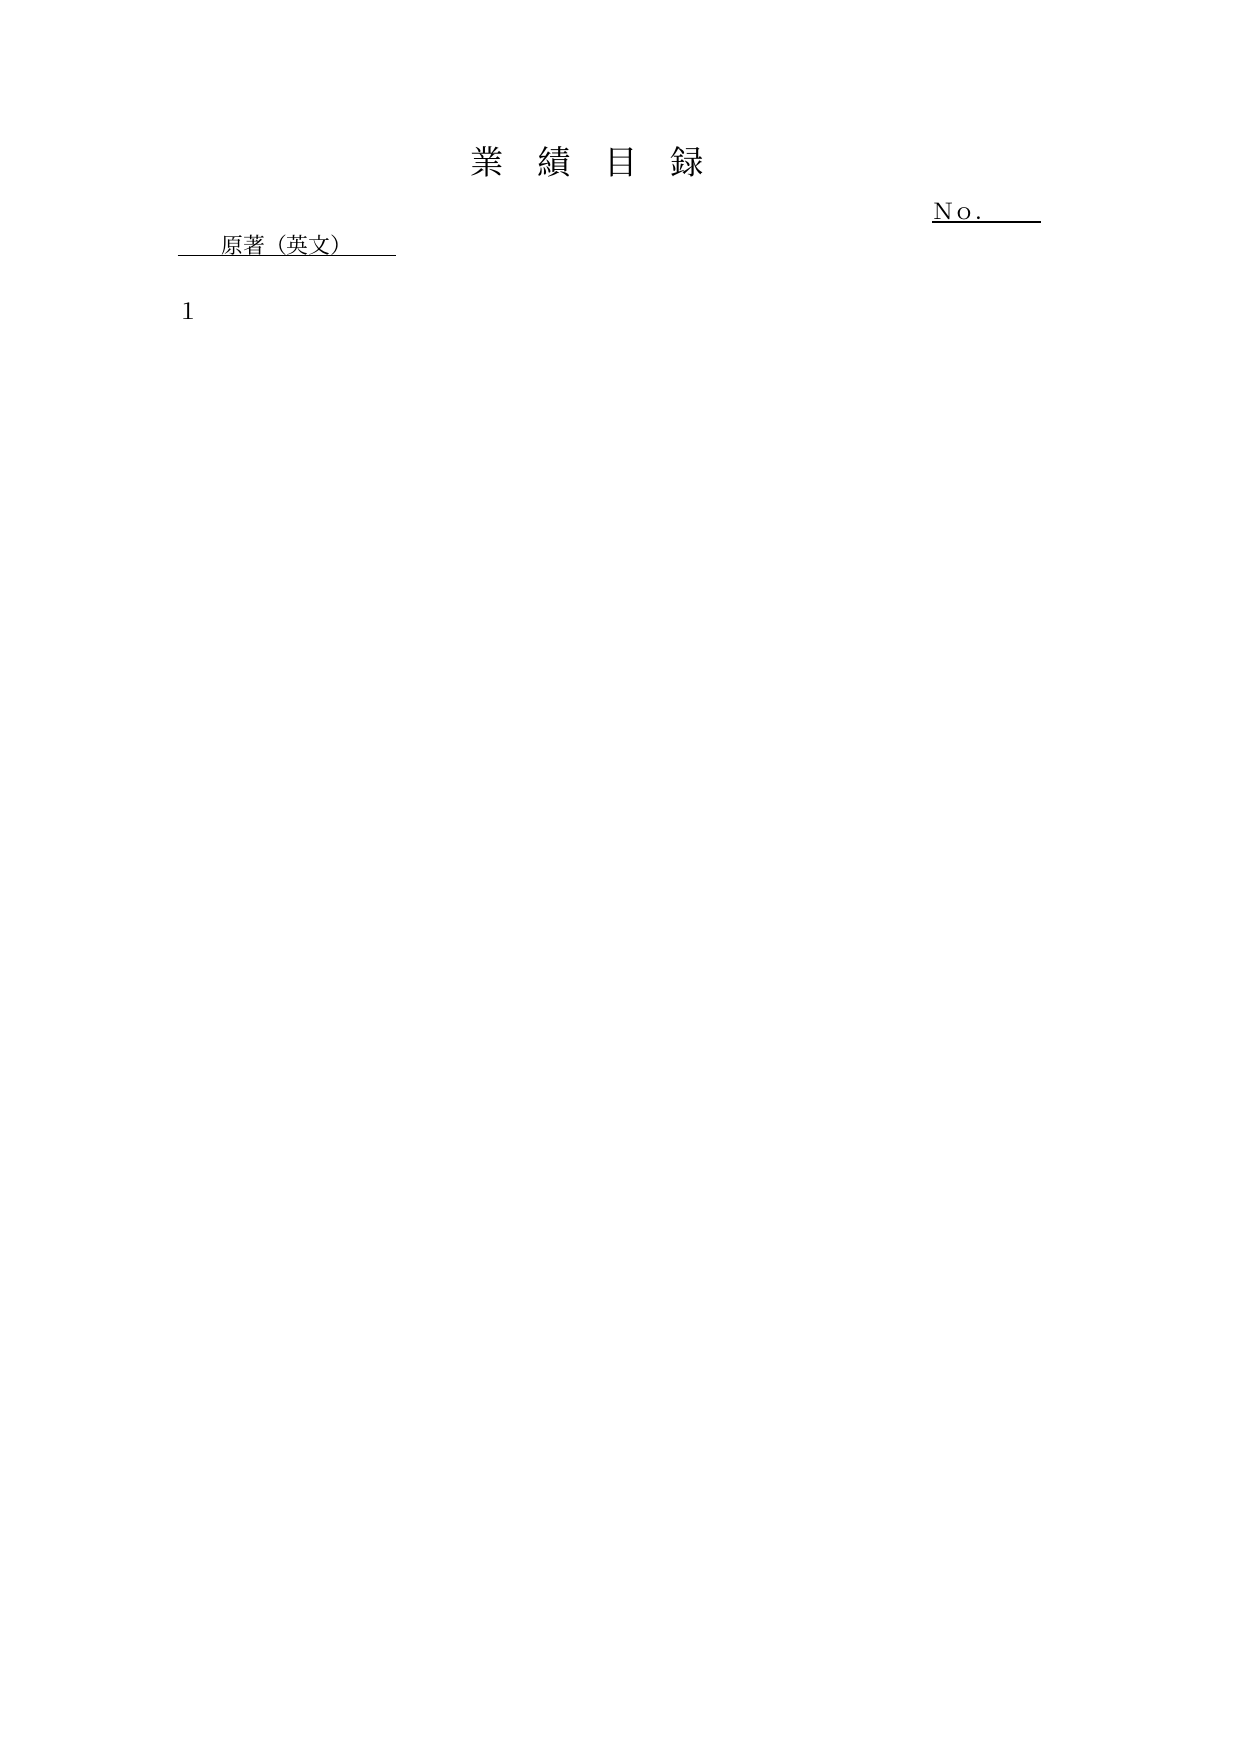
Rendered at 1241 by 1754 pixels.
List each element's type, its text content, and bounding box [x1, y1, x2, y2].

text Ｎｏ． [177, 194, 997, 227]
text 業 績 目 録 [177, 127, 997, 194]
text 原著（英文） [177, 227, 997, 260]
text １ [177, 294, 997, 327]
